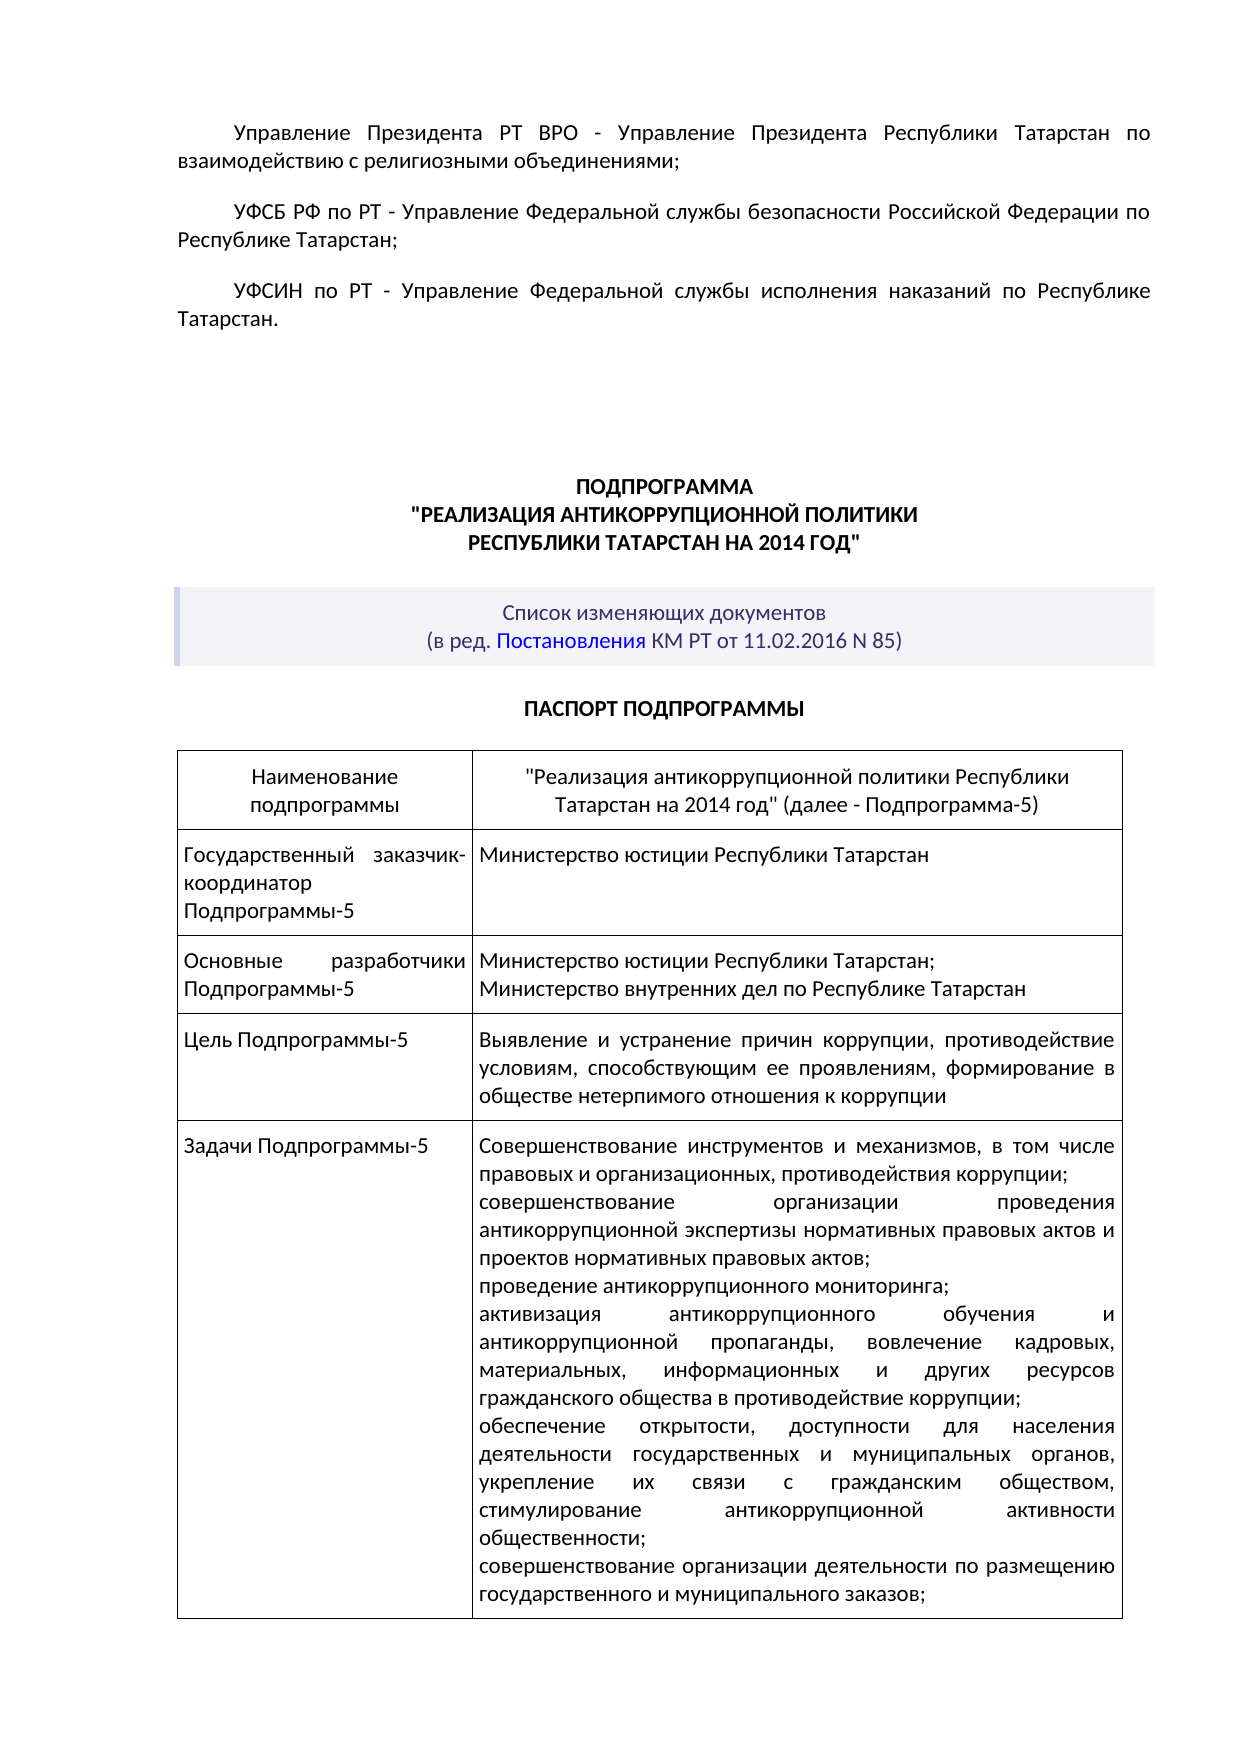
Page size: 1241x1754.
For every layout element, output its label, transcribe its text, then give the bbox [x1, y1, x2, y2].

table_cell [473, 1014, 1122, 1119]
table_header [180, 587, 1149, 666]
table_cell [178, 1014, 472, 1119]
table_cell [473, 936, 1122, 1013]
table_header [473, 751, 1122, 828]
text Управление Президента РТ ВРО - Управление Президента Республики Татарстан по взаимодействию с религиозными объединениями; [177, 118, 1152, 174]
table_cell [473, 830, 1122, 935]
title РЕСПУБЛИКИ ТАТАРСТАН НА 2014 ГОД" [177, 528, 1152, 556]
text УФСИН по РТ - Управление Федеральной службы исполнения наказаний по Республике Татарстан. [177, 276, 1152, 332]
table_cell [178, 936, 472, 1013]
text УФСБ РФ по РТ - Управление Федеральной службы безопасности Российской Федерации по Республике Татарстан; [177, 197, 1152, 253]
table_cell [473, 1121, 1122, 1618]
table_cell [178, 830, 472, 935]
title ПАСПОРТ ПОДПРОГРАММЫ [177, 694, 1152, 722]
title ПОДПРОГРАММА [177, 472, 1152, 500]
title "РЕАЛИЗАЦИЯ АНТИКОРРУПЦИОННОЙ ПОЛИТИКИ [177, 500, 1152, 528]
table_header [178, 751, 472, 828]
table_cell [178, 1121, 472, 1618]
